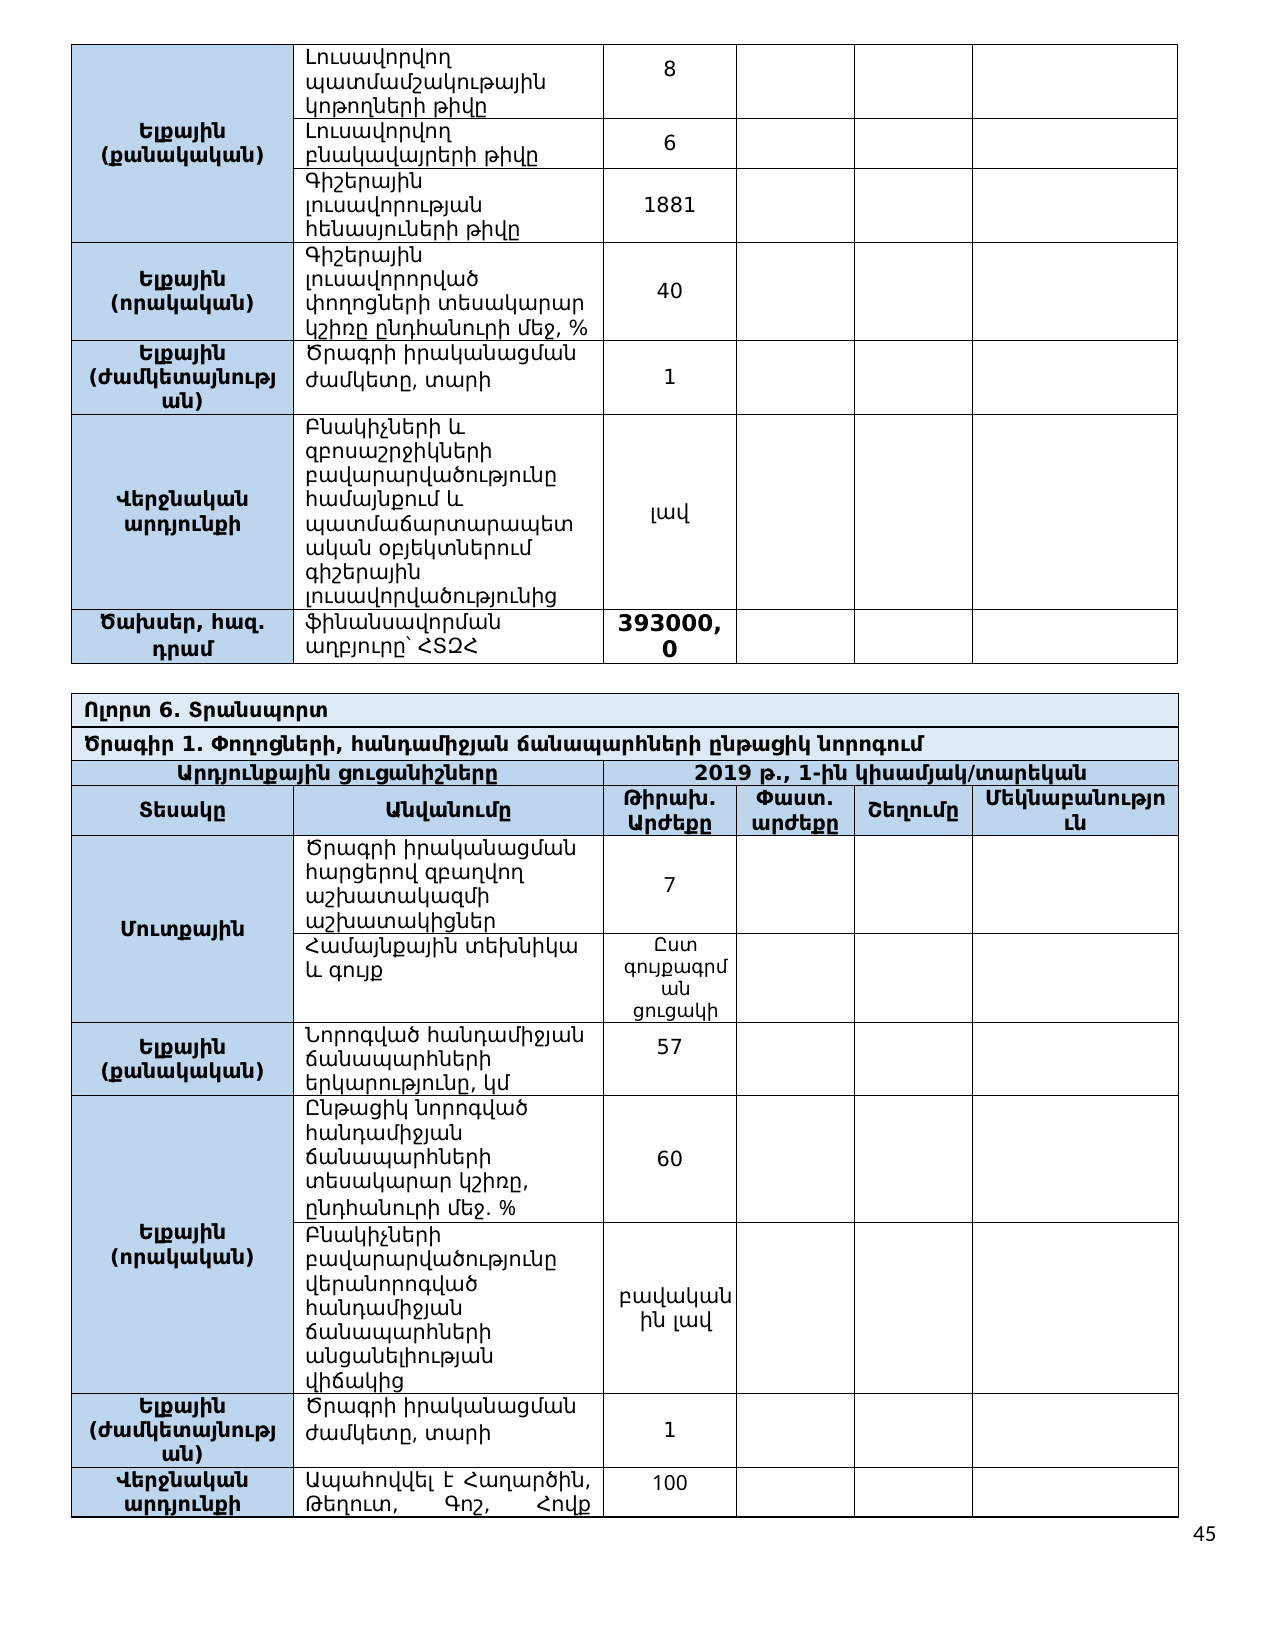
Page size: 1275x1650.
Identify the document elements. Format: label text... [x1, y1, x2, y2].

table_cell [855, 1023, 972, 1095]
table_cell [973, 119, 1177, 168]
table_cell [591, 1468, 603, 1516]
table_cell Լուսավորվող պատմամշակութային կոթողների թիվը [294, 45, 603, 118]
table_cell 1881 [604, 169, 736, 242]
table_cell [737, 169, 854, 242]
table_cell Ծրագրի իրականացման հարցերով զբաղվող աշխատակազմի աշխատակիցներ [294, 836, 603, 933]
table_cell Ծրագիր 1. Փողոցների, հանդամիջյան ճանապարհների ընթացիկ նորոգում [72, 728, 1178, 760]
table_cell [737, 119, 854, 168]
table_cell [855, 1468, 972, 1516]
table_cell Ելքային (քանակական) [72, 1023, 293, 1095]
table_cell [737, 934, 854, 1022]
table_cell [973, 1468, 1178, 1516]
table_cell [855, 934, 972, 1022]
table_cell [737, 836, 854, 933]
table_cell [737, 1468, 854, 1516]
table_cell [855, 1096, 972, 1222]
table_cell Ըստ գույքագրման ցուցակի [604, 934, 736, 1022]
table_cell [973, 45, 1177, 118]
table_cell [973, 169, 1177, 242]
table_cell [855, 610, 972, 663]
table_cell 7 [604, 836, 736, 933]
table_cell Ելքային (քանակական) [72, 45, 293, 242]
table_cell [737, 243, 854, 340]
table_cell [973, 341, 1177, 414]
table_cell Անվանումը [294, 786, 603, 835]
table_cell [737, 1394, 854, 1467]
table_cell Բնակիչների բավարարվածությունը վերանորոգված հանդամիջյան ճանապարհների անցանելիության վիճակից [294, 1223, 603, 1393]
table_cell Թիրախ. Արժեքը [604, 786, 736, 835]
table_cell [973, 836, 1178, 933]
table_cell Վերջնական արդյունքի [72, 1468, 293, 1516]
table_cell Համայնքային տեխնիկա և գույք [294, 934, 603, 1022]
table_cell Ծախսեր, հազ. դրամ [72, 610, 293, 663]
table_cell Ընթացիկ նորոգված հանդամիջյան ճանապարհների տեսակարար կշիռը, ընդհանուրի մեջ. % [294, 1096, 603, 1222]
table_cell [855, 836, 972, 933]
table_cell Տեսակը [72, 786, 293, 835]
table_cell 57 [604, 1023, 736, 1095]
table_cell Նորոգված հանդամիջյան ճանապարհների երկարությունը, կմ [294, 1023, 603, 1095]
table_cell 100 [604, 1468, 736, 1516]
table_cell [973, 934, 1178, 1022]
table_cell 60 [604, 1096, 736, 1222]
table_header Ոլորտ 6. Տրանսպորտ [72, 694, 1178, 726]
table_cell բավականին լավ [604, 1223, 736, 1393]
table_cell Փաստ. արժեքը [737, 786, 854, 835]
table_cell ֆինանսավորման աղբյուրը՝ ՀՏԶՀ [294, 610, 603, 663]
table_cell Մուտքային [72, 836, 293, 1022]
table_cell Ելքային (ժամկետայնության) [72, 341, 293, 414]
table_cell Ելքային (որակական) [72, 243, 293, 340]
table_cell Արդյունքային ցուցանիշները [72, 761, 603, 785]
table_cell Ելքային (որակական) [72, 1096, 293, 1393]
table_cell Ծրագրի իրականացման ժամկետը, տարի [294, 1394, 603, 1467]
table_cell [973, 243, 1177, 340]
table_cell [973, 610, 1177, 663]
table_cell [737, 1223, 854, 1393]
table_cell 8 [604, 45, 736, 118]
table_cell 1 [604, 1394, 736, 1467]
table_cell Ելքային (ժամկետայնության) [72, 1394, 293, 1467]
table_cell Շեղումը [855, 786, 972, 835]
table_cell [855, 1223, 972, 1393]
table_cell [855, 341, 972, 414]
table_cell Վերջնական արդյունքի [72, 415, 293, 609]
table_cell [973, 415, 1177, 609]
table_cell Բնակիչների և զբոսաշրջիկների բավարարվածությունը համայնքում և պատմաճարտարապետական օբյեկտներում գիշերային լուսավորվածությունից [294, 415, 603, 609]
table_cell [855, 119, 972, 168]
table_cell 1 [604, 341, 736, 414]
table_cell [737, 1096, 854, 1222]
table_cell Ծրագրի իրականացման ժամկետը, տարի [294, 341, 603, 414]
table_cell 393000,0 [604, 610, 736, 663]
table_cell [737, 45, 854, 118]
table_cell Լուսավորվող բնակավայրերի թիվը [294, 119, 603, 168]
table_cell 2019 թ., 1-ին կիսամյակ/տարեկան [604, 761, 1178, 785]
table_cell [973, 1223, 1178, 1393]
table_cell [973, 1023, 1178, 1095]
table_cell 40 [604, 243, 736, 340]
table_cell [737, 341, 854, 414]
table_cell [855, 45, 972, 118]
table_cell [973, 1096, 1178, 1222]
table_cell [855, 1394, 972, 1467]
table_cell Գիշերային լուսավորության հենասյուների թիվը [294, 169, 603, 242]
table_cell [737, 1023, 854, 1095]
table_cell Գիշերային լուսավորորված փողոցների տեսակարար կշիռը ընդհանուրի մեջ, % [294, 243, 603, 340]
table_cell լավ [604, 415, 736, 609]
table_cell [737, 610, 854, 663]
table_cell [737, 415, 854, 609]
table_cell [973, 1394, 1178, 1467]
table_cell Մեկնաբանություն [973, 786, 1178, 835]
table_cell [855, 415, 972, 609]
table_cell [855, 243, 972, 340]
table_cell 6 [604, 119, 736, 168]
table_cell [855, 169, 972, 242]
